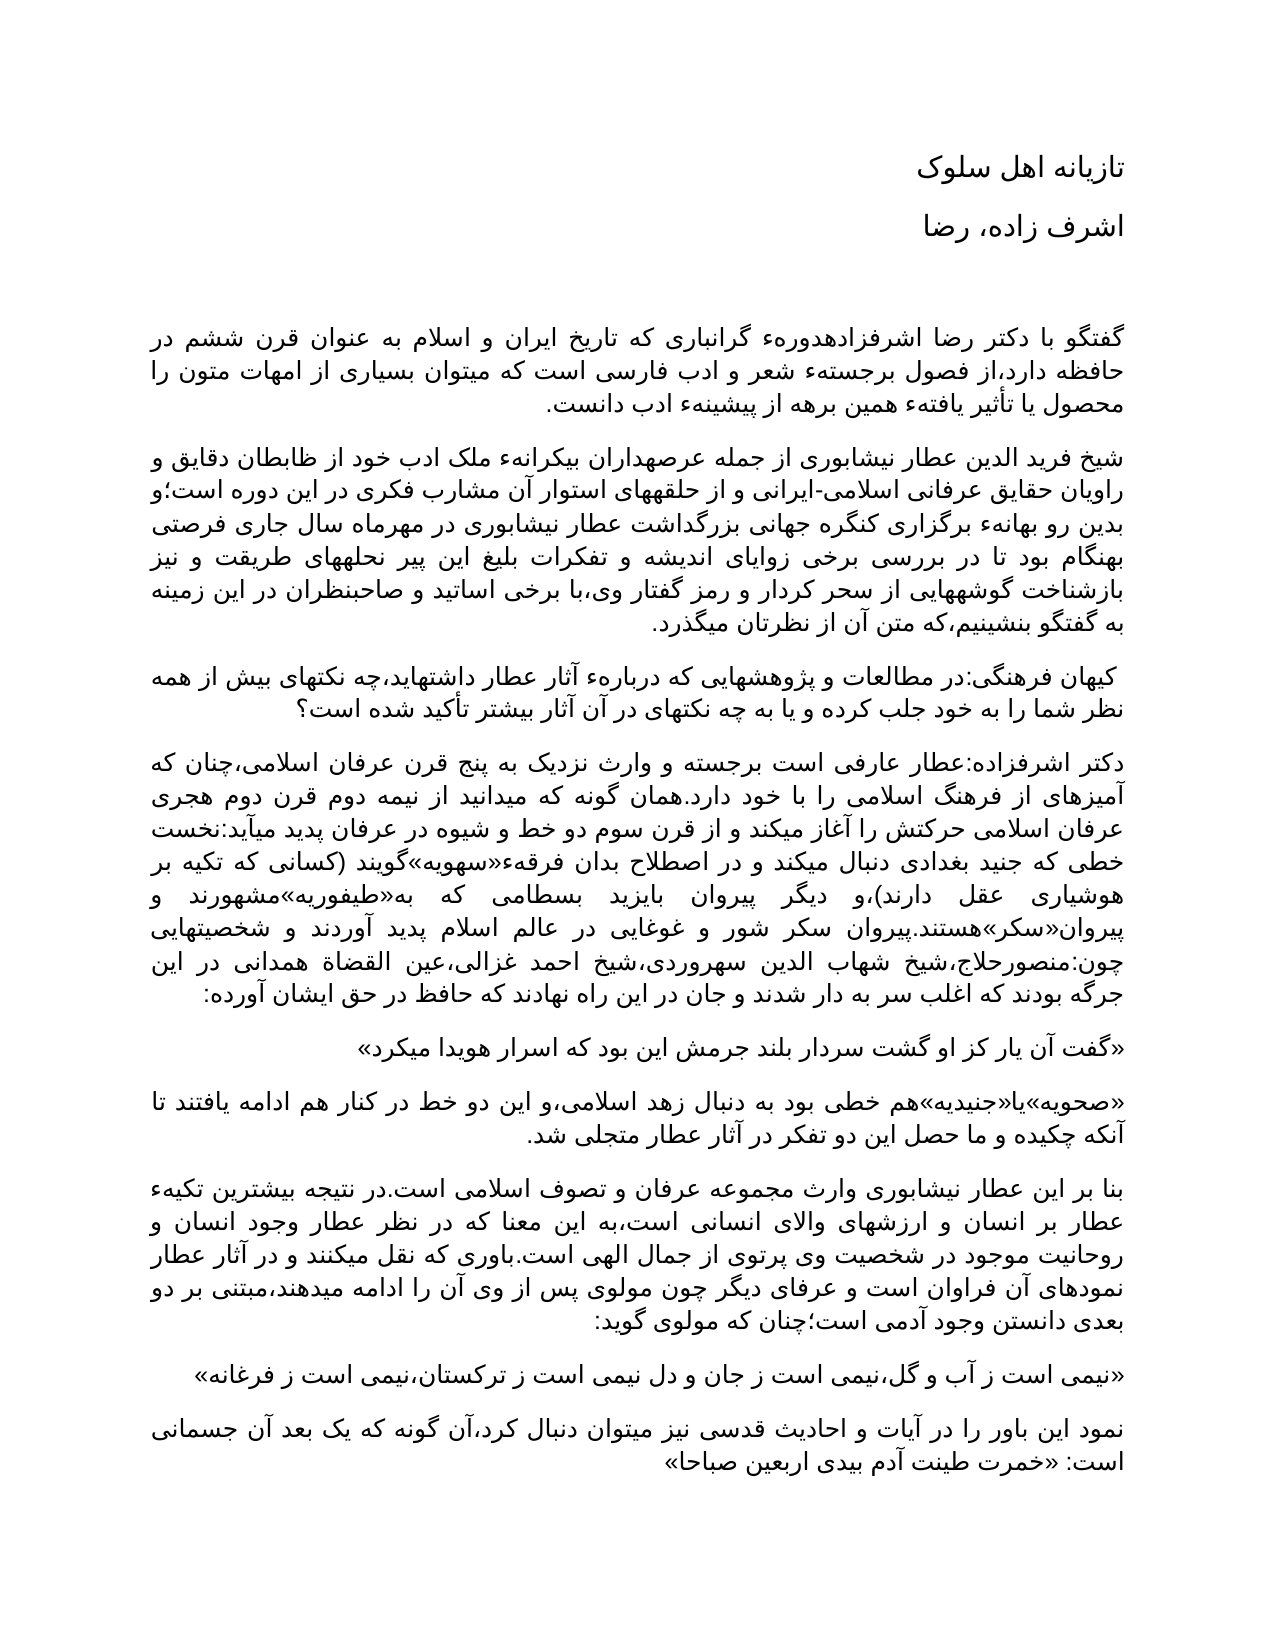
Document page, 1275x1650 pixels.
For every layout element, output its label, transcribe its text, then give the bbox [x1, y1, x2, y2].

text «نیمی است ز آب و گل،نیمی است ز جان و دل‏ نیمی است ز ترکستان،نیمی است ز فرغانه» [150, 1360, 1125, 1389]
text کیهان فرهنگی:در مطالعات و پژوهشهایی که دربارهء آثار عطار داشته‏اید،چه نکته‏ای بیش از همه نظر شما را به خود جلب کرده و یا به چه‏ نکته‏ای در آن آثار بیشتر تأکید شده‏ است؟ [150, 661, 1125, 723]
text نمود این باور را در آیات و احادیث قدسی نیز می‏توان‏ دنبال کرد،آن گونه که یک بعد آن جسمانی است: «خمرت طینت آدم بیدی اربعین صباحا» [150, 1414, 1125, 1476]
text «گفت آن یار کز او گشت سردار بلند جرمش این بود که اسرار هویدا می‏کرد» [150, 1033, 1125, 1062]
text بنا بر این عطار نیشابوری وارث مجموعه عرفان و تصوف اسلامی است.در نتیجه بیشترین تکیهء عطار بر انسان و ارزشهای والای انسانی است،به این معنا که‏ در نظر عطار وجود انسان و روحانیت موجود در شخصیت وی پرتوی از جمال الهی است.باوری که نقل‏ می‏کنند و در آثار عطار نمودهای آن فراوان است و عرفای دیگر چون مولوی پس از وی آن را ادامه‏ می‏دهند،مبتنی بر دو بعدی دانستن وجود آدمی‏ است؛چنان که مولوی گوید: [150, 1174, 1125, 1335]
text دکتر اشرف‏زاده:عطار عارفی است برجسته و وارث‏ نزدیک به پنج قرن عرفان اسلامی،چنان که آمیزه‏ای از فرهنگ اسلامی را با خود دارد.همان گونه که‏ می‏دانید از نیمه دوم قرن دوم هجری عرفان اسلامی‏ حرکتش را آغاز می‏کند و از قرن سوم دو خط و شیوه در عرفان پدید می‏آید:نخست خطی که جنید بغدادی‏ دنبال می‏کند و در اصطلاح بدان فرقهء«سهویه»گویند (کسانی که تکیه بر هوشیاری عقل دارند)،و دیگر پیروان بایزید بسطامی که به«طیفوریه»مشهورند و پیروان«سکر»هستند.پیروان سکر شور و غوغایی در عالم اسلام پدید آوردند و شخصیت‏هایی چون:منصورحلاج،شیخ شهاب الدین سهروردی،شیخ احمد غزالی،عین القضاة همدانی در این جرگه بودند که‏ اغلب سر به دار شدند و جان در این راه نهادند که‏ حافظ در حق ایشان آورده: [150, 748, 1125, 1008]
text اشرف زاده، رضا [150, 209, 1125, 243]
text شیخ فرید الدین عطار نیشابوری از جمله‏ عرصه‏داران بیکرانهء ملک ادب خود از ظابطان‏ دقایق و راویان حقایق عرفانی اسلامی-ایرانی و از حلقه‏های استوار آن مشارب فکری در این دوره‏ است؛و بدین رو بهانهء برگزاری کنگره جهانی‏ بزرگداشت عطار نیشابوری در مهرماه سال جاری‏ فرصتی بهنگام بود تا در بررسی برخی زوایای‏ اندیشه و تفکرات بلیغ این پیر نحله‏های طریقت و نیز بازشناخت گوشه‏هایی از سحر کردار و رمز گفتار وی،با برخی اساتید و صاحبنظران در این‏ زمینه به گفتگو بنشینیم،که متن آن از نظرتان‏ می‏گذرد. [150, 442, 1125, 636]
text گفتگو با دکتر رضا اشرف‏زاده‏دورهء گرانباری که تاریخ ایران و اسلام به عنوان‏ قرن ششم در حافظه دارد،از فصول برجستهء شعر و ادب فارسی است که می‏توان بسیاری از امهات‏ متون را محصول یا تأثیر یافتهء همین برهه از پیشینهء ادب دانست. [150, 323, 1125, 417]
text «صحویه»یا«جنیدیه»هم خطی بود به دنبال زهد اسلامی،و این دو خط در کنار هم ادامه یافتند تا آنکه‏ چکیده و ما حصل این دو تفکر در آثار عطار متجلی شد. [150, 1087, 1125, 1149]
text تازیانه اهل سلوک [150, 150, 1125, 183]
